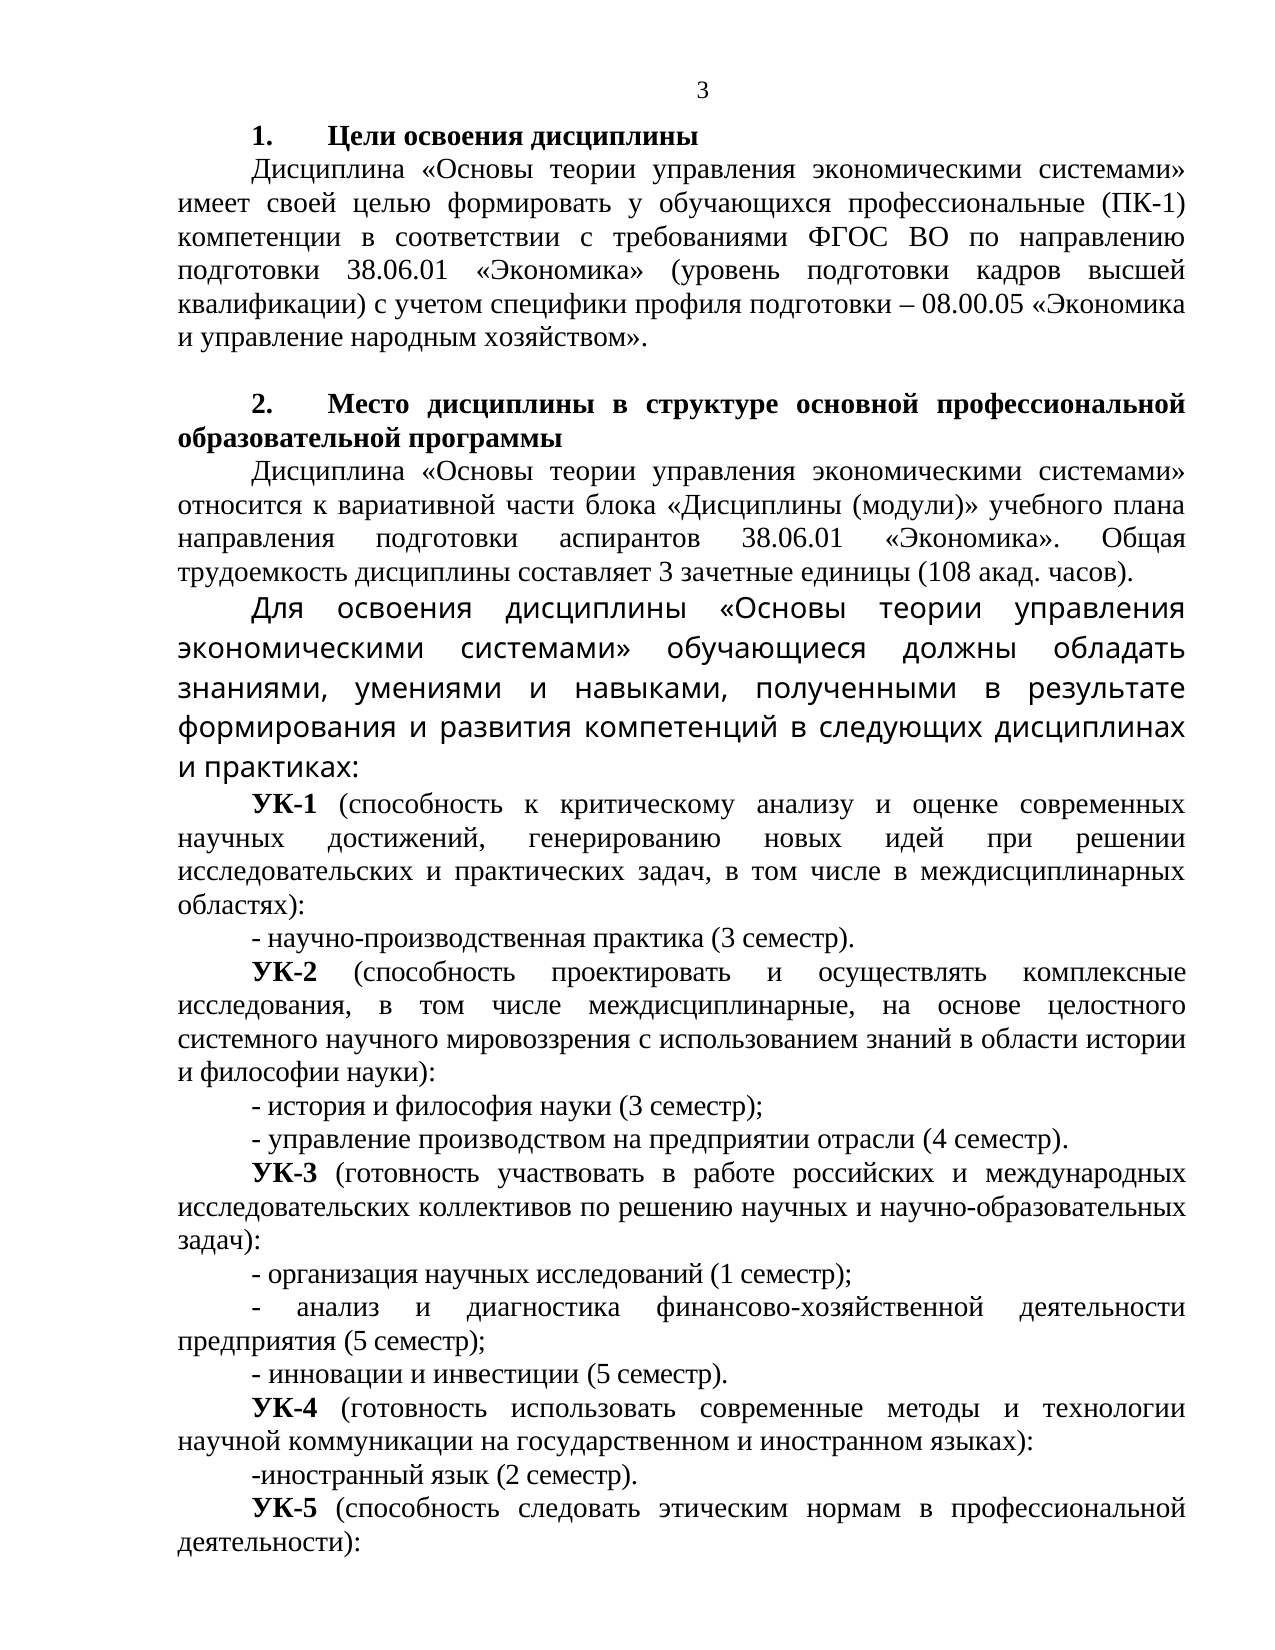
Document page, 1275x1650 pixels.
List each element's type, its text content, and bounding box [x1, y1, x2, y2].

list Место дисциплины в структуре основной профессиональной образовательной программы [177, 386, 1186, 453]
text - управление производством на предприятии отрасли (4 семестр). [177, 1122, 1186, 1155]
text УК-4 (готовность использовать современные методы и технологии научной коммуникации на государственном и иностранном языках): [177, 1390, 1186, 1457]
text УК-5 (способность следовать этическим нормам в профессиональной деятельности): [177, 1491, 1186, 1558]
text Дисциплина «Основы теории управления экономическими системами» имеет своей целью формировать у обучающихся профессиональные (ПК-1) компетенции в соответствии с требованиями ФГОС ВО по направлению подготовки 38.06.01 «Экономика» (уровень подготовки кадров высшей квалификации) с учетом специфики профиля подготовки – 08.00.05 «Экономика и управление народным хозяйством». [177, 152, 1186, 353]
text - организация научных исследований (1 семестр); [177, 1256, 1186, 1289]
text УК-1 (способность к критическому анализу и оценке современных научных достижений, генерированию новых идей при решении исследовательских и практических задач, в том числе в междисциплинарных областях): [177, 786, 1186, 920]
text - история и философия науки (3 семестр); [177, 1088, 1186, 1122]
text - инновации и инвестиции (5 семестр). [177, 1356, 1186, 1390]
text УК-3 (готовность участвовать в работе российских и международных исследовательских коллективов по решению научных и научно-образовательных задач): [177, 1155, 1186, 1256]
list Для освоения дисциплины «Основы теории управления экономическими системами» обучающиеся должны обладать знаниями, умениями и навыками, полученными в результате формирования и развития компетенций в следующих дисциплинах и практиках: [177, 588, 1186, 786]
list Цели освоения дисциплины [177, 118, 1186, 152]
text Дисциплина «Основы теории управления экономическими системами» относится к вариативной части блока «Дисциплины (модули)» учебного плана направления подготовки аспирантов 38.06.01 «Экономика». Общая трудоемкость дисциплины составляет 3 зачетные единицы (108 акад. часов). [177, 453, 1186, 588]
text УК-2 (способность проектировать и осуществлять комплексные исследования, в том числе междисциплинарные, на основе целостного системного научного мировоззрения с использованием знаний в области истории и философии науки): [177, 954, 1186, 1088]
text -иностранный язык (2 семестр). [177, 1457, 1186, 1491]
text - анализ и диагностика финансово-хозяйственной деятельности предприятия (5 семестр); [177, 1289, 1186, 1356]
text - научно-производственная практика (3 семестр). [177, 920, 1186, 954]
